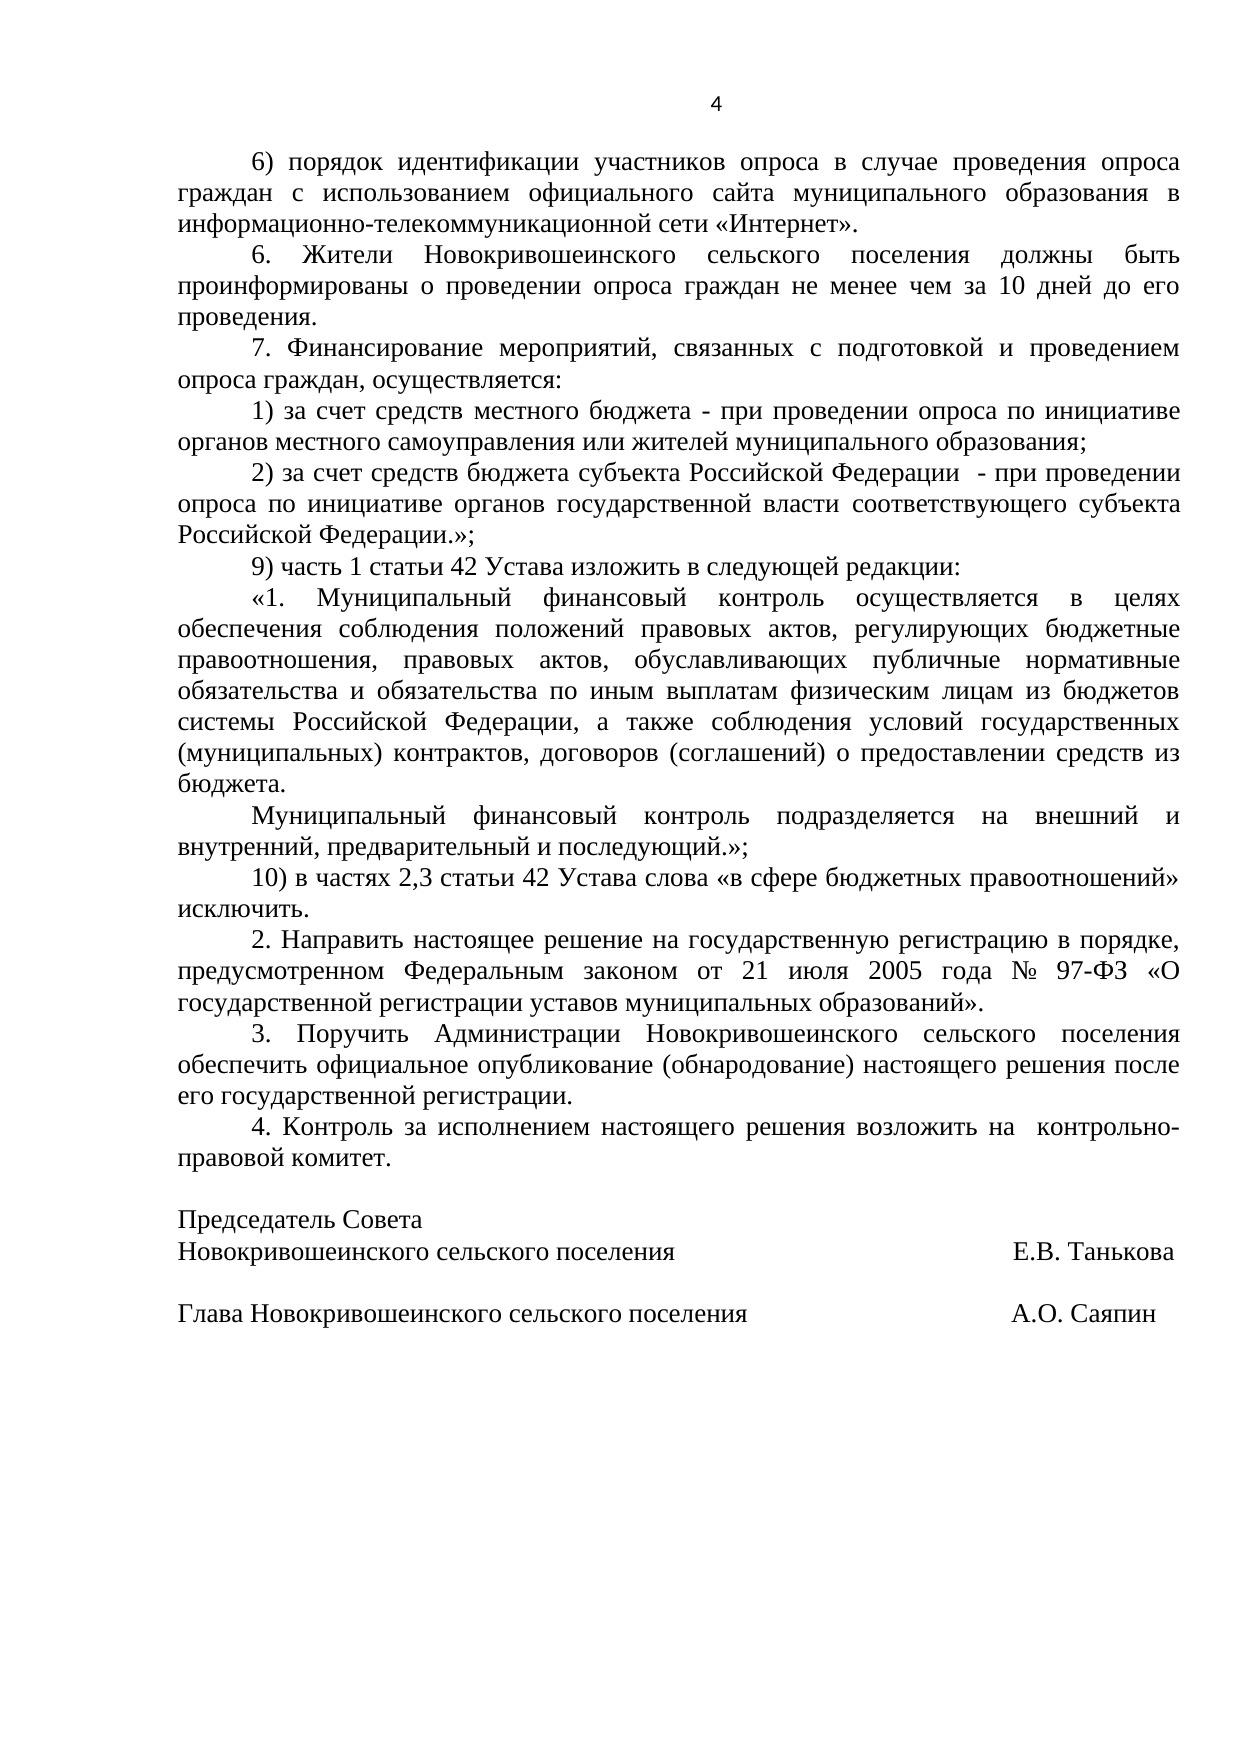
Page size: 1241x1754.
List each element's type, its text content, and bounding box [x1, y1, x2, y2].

text 1) за счет средств местного бюджета - при проведении опроса по инициативе органов местного самоуправления или жителей муниципального образования; [177, 394, 1181, 456]
text 4. Контроль за исполнением настоящего решения возложить на контрольно-правовой комитет. [177, 1110, 1181, 1172]
text 6. Жители Новокривошеинского сельского поселения должны быть проинформированы о проведении опроса граждан не менее чем за 10 дней до его проведения. [177, 238, 1181, 332]
text Муниципальный финансовый контроль подразделяется на внешний и внутренний, предварительный и последующий.»; [177, 799, 1181, 861]
text Новокривошеинского сельского поселения Е.В. Танькова [177, 1235, 1181, 1266]
text 9) часть 1 статьи 42 Устава изложить в следующей редакции: [177, 549, 1181, 581]
text «1. Муниципальный финансовый контроль осуществляется в целях обеспечения соблюдения положений правовых актов, регулирующих бюджетные правоотношения, правовых актов, обуславливающих публичные нормативные обязательства и обязательства по иным выплатам физическим лицам из бюджетов системы Российской Федерации, а также соблюдения условий государственных (муниципальных) контрактов, договоров (соглашений) о предоставлении средств из бюджета. [177, 581, 1181, 799]
text 6) порядок идентификации участников опроса в случае проведения опроса граждан с использованием официального сайта муниципального образования в информационно-телекоммуникационной сети «Интернет». [177, 145, 1181, 238]
text 7. Финансирование мероприятий, связанных с подготовкой и проведением опроса граждан, осуществляется: [177, 332, 1181, 394]
text 2. Направить настоящее решение на государственную регистрацию в порядке, предусмотренном Федеральным законом от 21 июля 2005 года № 97-ФЗ «О государственной регистрации уставов муниципальных образований». [177, 923, 1181, 1017]
text Председатель Совета [177, 1204, 1181, 1235]
text 3. Поручить Администрации Новокривошеинского сельского поселения обеспечить официальное опубликование (обнародование) настоящего решения после его государственной регистрации. [177, 1017, 1181, 1110]
text 2) за счет средств бюджета субъекта Российской Федерации - при проведении опроса по инициативе органов государственной власти соответствующего субъекта Российской Федерации.»; [177, 456, 1181, 549]
text Глава Новокривошеинского сельского поселения А.О. Саяпин [177, 1297, 1181, 1328]
text 10) в частях 2,3 статьи 42 Устава слова «в сфере бюджетных правоотношений» исключить. [177, 861, 1181, 923]
